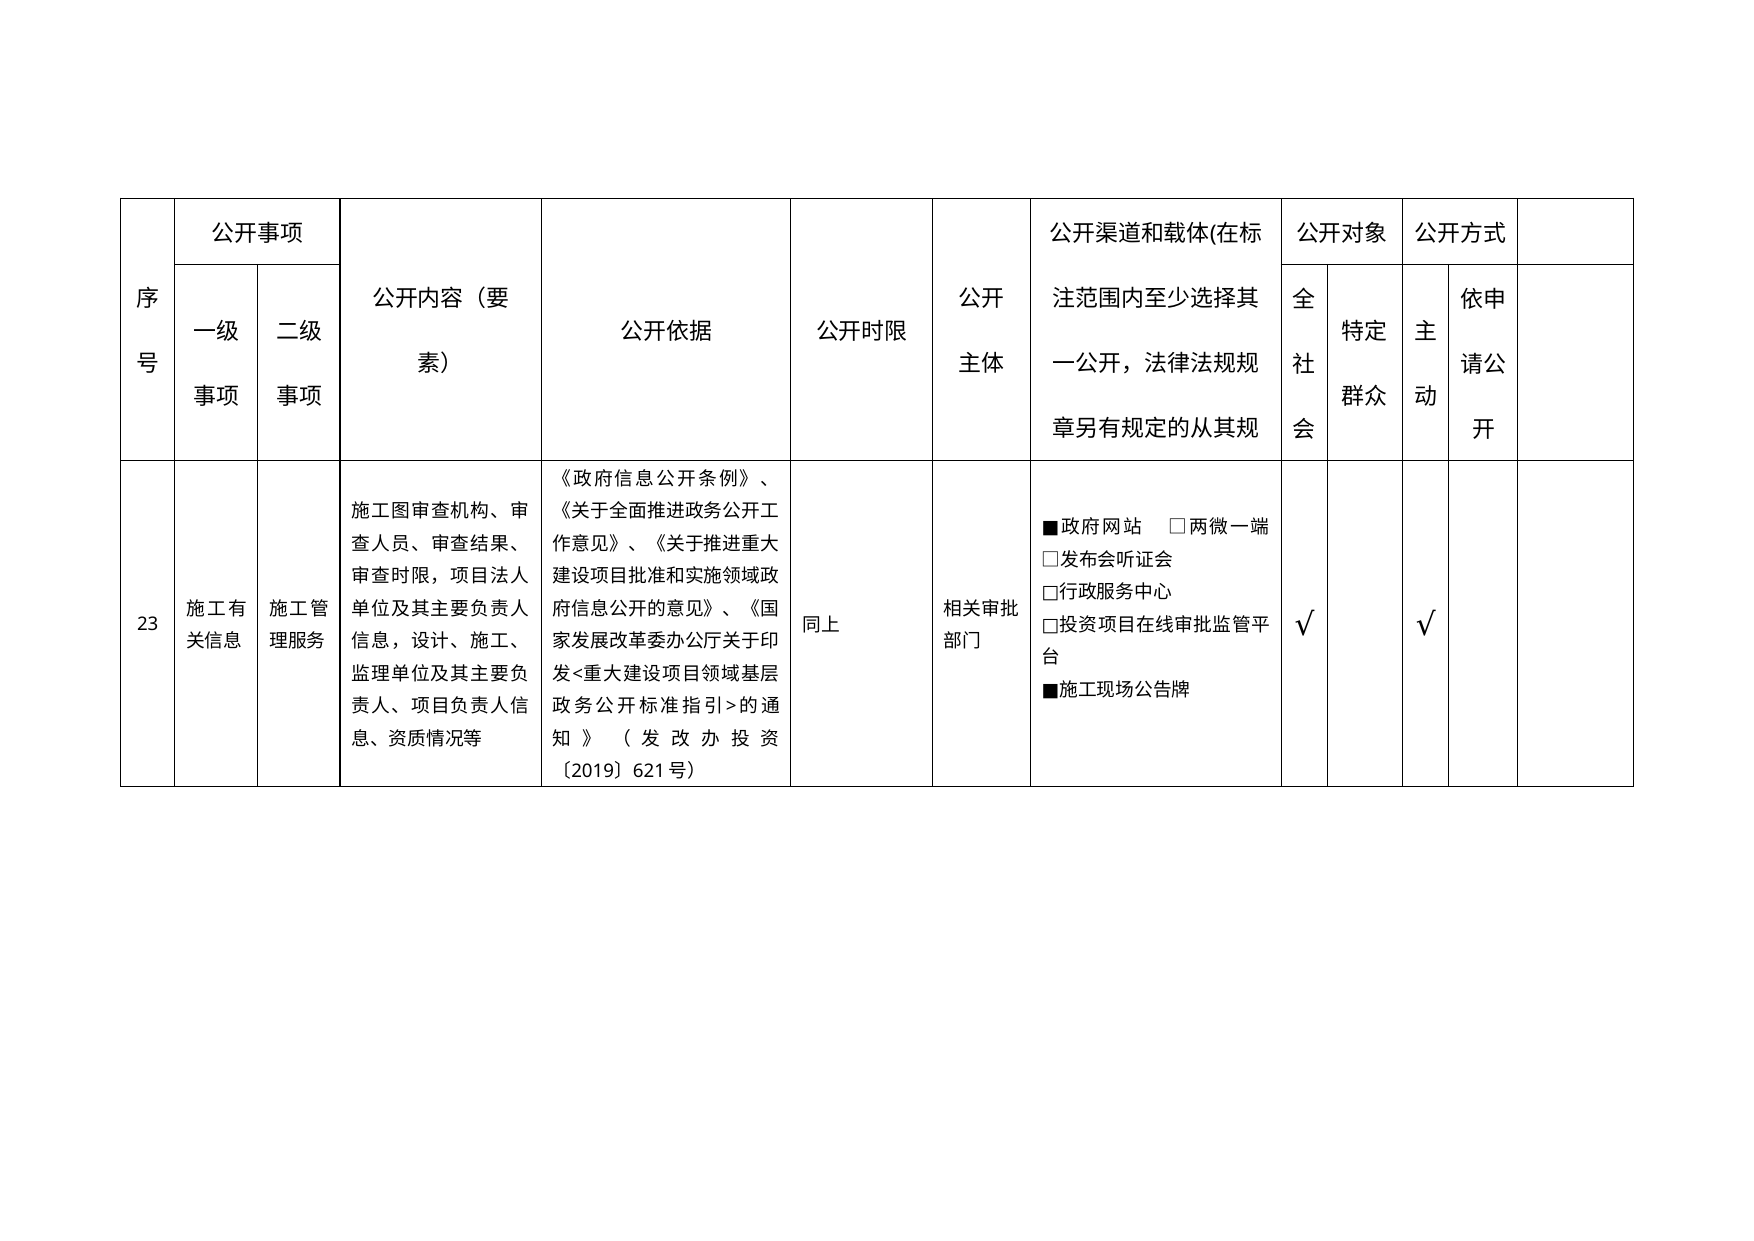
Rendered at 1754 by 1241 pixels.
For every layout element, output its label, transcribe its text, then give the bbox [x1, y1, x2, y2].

table_cell √ [1403, 461, 1448, 786]
table_cell [1518, 461, 1633, 786]
table_cell [1518, 265, 1633, 460]
table_header 序号 [121, 199, 174, 460]
table_cell 主动 [1403, 265, 1448, 460]
table_cell 全社会 [1282, 265, 1327, 460]
table_cell 施工管理服务 [258, 461, 339, 786]
table_cell 依申请公开 [1449, 265, 1517, 460]
table_header [1518, 199, 1633, 264]
table_cell ■政府网站 □两微一端 □发布会听证会 □行政服务中心 □投资项目在线审批监管平台 ■施工现场公告牌 [1031, 461, 1281, 786]
table_header 公开事项 [175, 199, 339, 264]
table_cell 一级事项 [175, 265, 257, 460]
table_cell [1449, 461, 1517, 786]
table_header 公开时限 [791, 199, 932, 460]
table_cell √ [1282, 461, 1327, 786]
table_cell 23 [121, 461, 174, 786]
table_header 公开对象 [1282, 199, 1402, 264]
table_header 公开渠道和载体(在标注范围内至少选择其一公开，法律法规规章另有规定的从其规定） [1031, 199, 1281, 460]
table_cell [1328, 461, 1402, 786]
table_cell 二级事项 [258, 265, 339, 460]
table_cell 相关审批部门 [933, 461, 1030, 786]
table_cell 《政府信息公开条例》、《关于全面推进政务公开工作意见》、《关于推进重大建设项目批准和实施领域政府信息公开的意见》、《国家发展改革委办公厅关于印发<重大建设项目领域基层政务公开标准指引>的通知》（发改办投资〔2019〕621号） [542, 461, 790, 786]
table_cell 特定群众 [1328, 265, 1402, 460]
table_header 公开依据 [542, 199, 790, 460]
table_cell 施工有关信息 [175, 461, 257, 786]
table_cell 同上 [791, 461, 932, 786]
table_header 公开方式 [1403, 199, 1517, 264]
table_cell 施工图审查机构、审查人员、审查结果、审查时限，项目法人单位及其主要负责人信息，设计、施工、监理单位及其主要负责人、项目负责人信息、资质情况等 [341, 461, 541, 786]
table_header 公开内容（要素） [341, 199, 541, 460]
table_header 公开 主体 [933, 199, 1030, 460]
